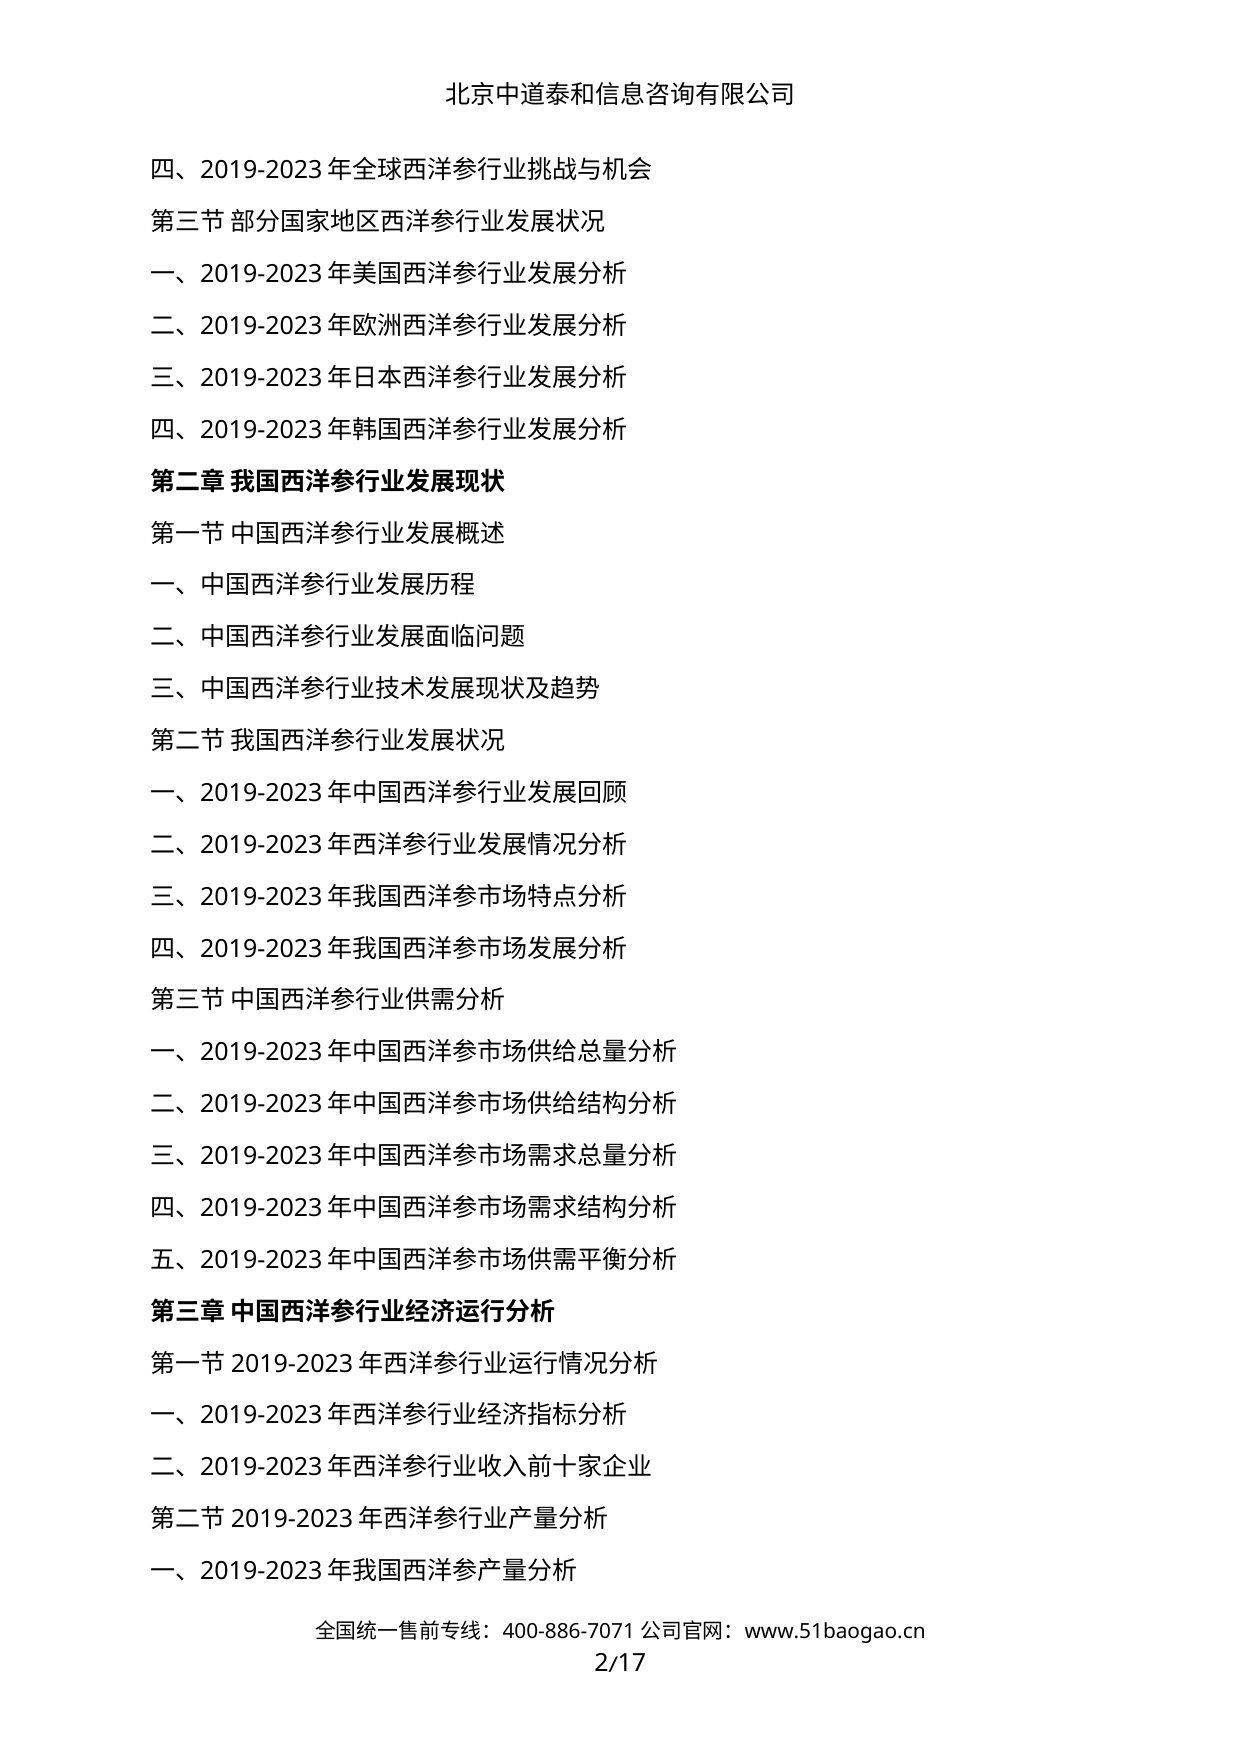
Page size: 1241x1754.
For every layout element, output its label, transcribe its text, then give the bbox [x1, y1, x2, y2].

text 一、2019-2023年中国西洋参市场供给总量分析 [150, 1032, 1090, 1068]
text 四、2019-2023年全球西洋参行业挑战与机会 [150, 150, 1090, 186]
text 一、2019-2023年我国西洋参产量分析 [150, 1551, 1090, 1587]
text 四、2019-2023年中国西洋参市场需求结构分析 [150, 1187, 1090, 1224]
text 二、中国西洋参行业发展面临问题 [150, 617, 1090, 653]
text 五、2019-2023年中国西洋参市场供需平衡分析 [150, 1239, 1090, 1276]
text 三、2019-2023年中国西洋参市场需求总量分析 [150, 1136, 1090, 1172]
text 一、2019-2023年西洋参行业经济指标分析 [150, 1395, 1090, 1431]
text 三、中国西洋参行业技术发展现状及趋势 [150, 669, 1090, 705]
text 一、2019-2023年中国西洋参行业发展回顾 [150, 772, 1090, 809]
text 二、2019-2023年欧洲西洋参行业发展分析 [150, 306, 1090, 342]
text 第三节 部分国家地区西洋参行业发展状况 [150, 202, 1090, 238]
text 第一节 2019-2023年西洋参行业运行情况分析 [150, 1343, 1090, 1379]
text 第二节 我国西洋参行业发展状况 [150, 721, 1090, 757]
text 第一节 中国西洋参行业发展概述 [150, 513, 1090, 549]
text 二、2019-2023年中国西洋参市场供给结构分析 [150, 1084, 1090, 1120]
text 三、2019-2023年我国西洋参市场特点分析 [150, 876, 1090, 912]
text 一、2019-2023年美国西洋参行业发展分析 [150, 254, 1090, 290]
text 二、2019-2023年西洋参行业发展情况分析 [150, 824, 1090, 861]
text 第二章 我国西洋参行业发展现状 [150, 461, 1090, 497]
text 第二节 2019-2023年西洋参行业产量分析 [150, 1499, 1090, 1535]
text 第三节 中国西洋参行业供需分析 [150, 980, 1090, 1016]
text 四、2019-2023年我国西洋参市场发展分析 [150, 928, 1090, 964]
text 第三章 中国西洋参行业经济运行分析 [150, 1291, 1090, 1327]
text 一、中国西洋参行业发展历程 [150, 565, 1090, 601]
text 二、2019-2023年西洋参行业收入前十家企业 [150, 1447, 1090, 1483]
text 四、2019-2023年韩国西洋参行业发展分析 [150, 409, 1090, 446]
text 三、2019-2023年日本西洋参行业发展分析 [150, 357, 1090, 394]
